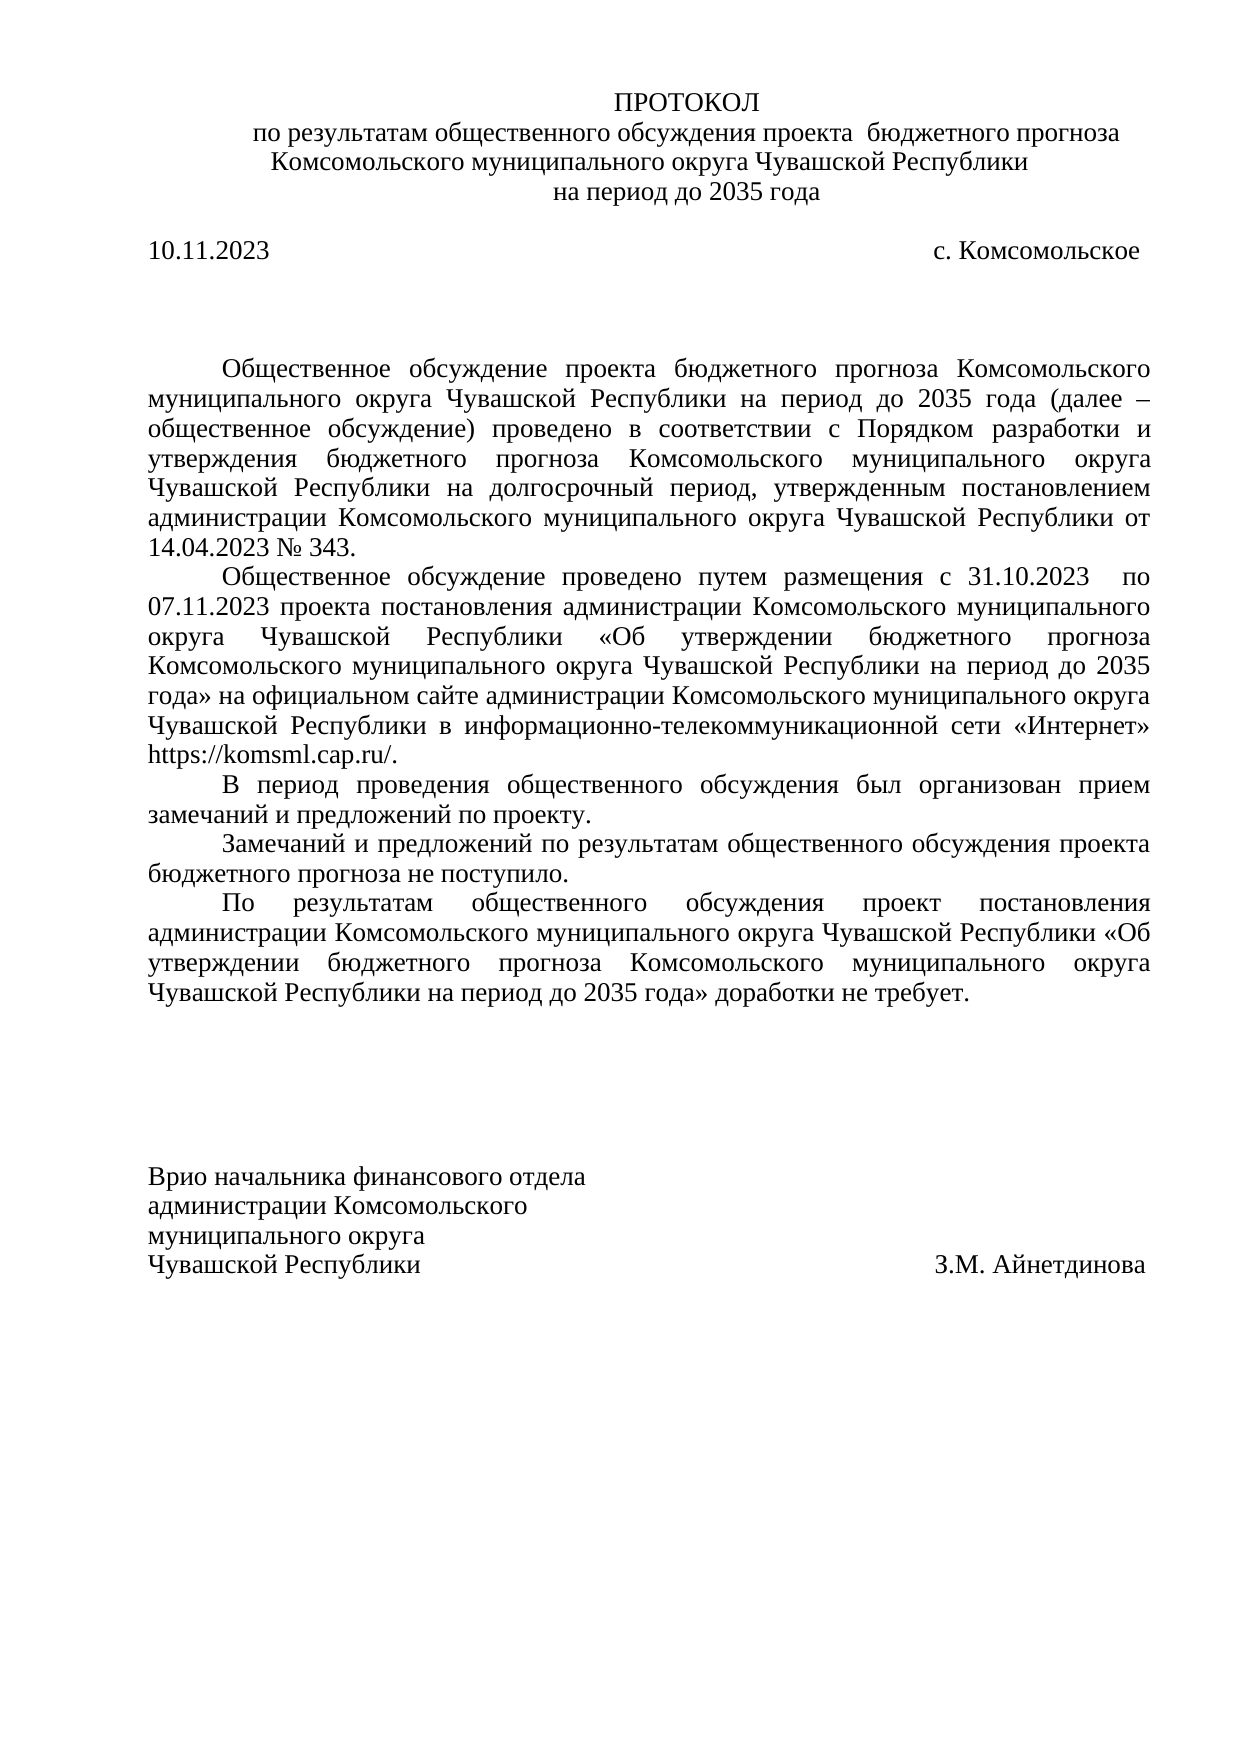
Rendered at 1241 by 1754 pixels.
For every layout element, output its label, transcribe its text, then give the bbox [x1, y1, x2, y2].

text Замечаний и предложений по результатам общественного обсуждения проекта бюджетного прогноза не поступило. [148, 829, 1152, 888]
text 10.11.2023 с. Комсомольское [148, 236, 1152, 265]
text администрации Комсомольского [148, 1191, 1152, 1220]
text на период до 2035 года [148, 177, 1152, 206]
text Чувашской Республики З.М. Айнетдинова [148, 1250, 1152, 1279]
text ПРОТОКОЛ [148, 88, 1152, 117]
text Врио начальника финансового отдела [148, 1161, 1152, 1191]
text В период проведения общественного обсуждения был организован прием замечаний и предложений по проекту. [148, 769, 1152, 829]
text Общественное обсуждение проведено путем размещения с 31.10.2023 по 07.11.2023 проекта постановления администрации Комсомольского муниципального округа Чувашской Республики «Об утверждении бюджетного прогноза Комсомольского муниципального округа Чувашской Республики на период до 2035 года» на официальном сайте администрации Комсомольского муниципального округа Чувашской Республики в информационно-телекоммуникационной сети «Интернет» https://komsml.cap.ru/. [148, 562, 1152, 769]
text По результатам общественного обсуждения проект постановления администрации Комсомольского муниципального округа Чувашской Республики «Об утверждении бюджетного прогноза Комсомольского муниципального округа Чувашской Республики на период до 2035 года» доработки не требует. [148, 888, 1152, 1007]
text по результатам общественного обсуждения проекта бюджетного прогноза Комсомольского муниципального округа Чувашской Республики [148, 117, 1152, 177]
text Общественное обсуждение проекта бюджетного прогноза Комсомольского муниципального округа Чувашской Республики на период до 2035 года (далее – общественное обсуждение) проведено в соответствии с Порядком разработки и утверждения бюджетного прогноза Комсомольского муниципального округа Чувашской Республики на долгосрочный период, утвержденным постановлением администрации Комсомольского муниципального округа Чувашской Республики от 14.04.2023 № 343. [148, 354, 1152, 562]
text муниципального округа [148, 1220, 1152, 1250]
